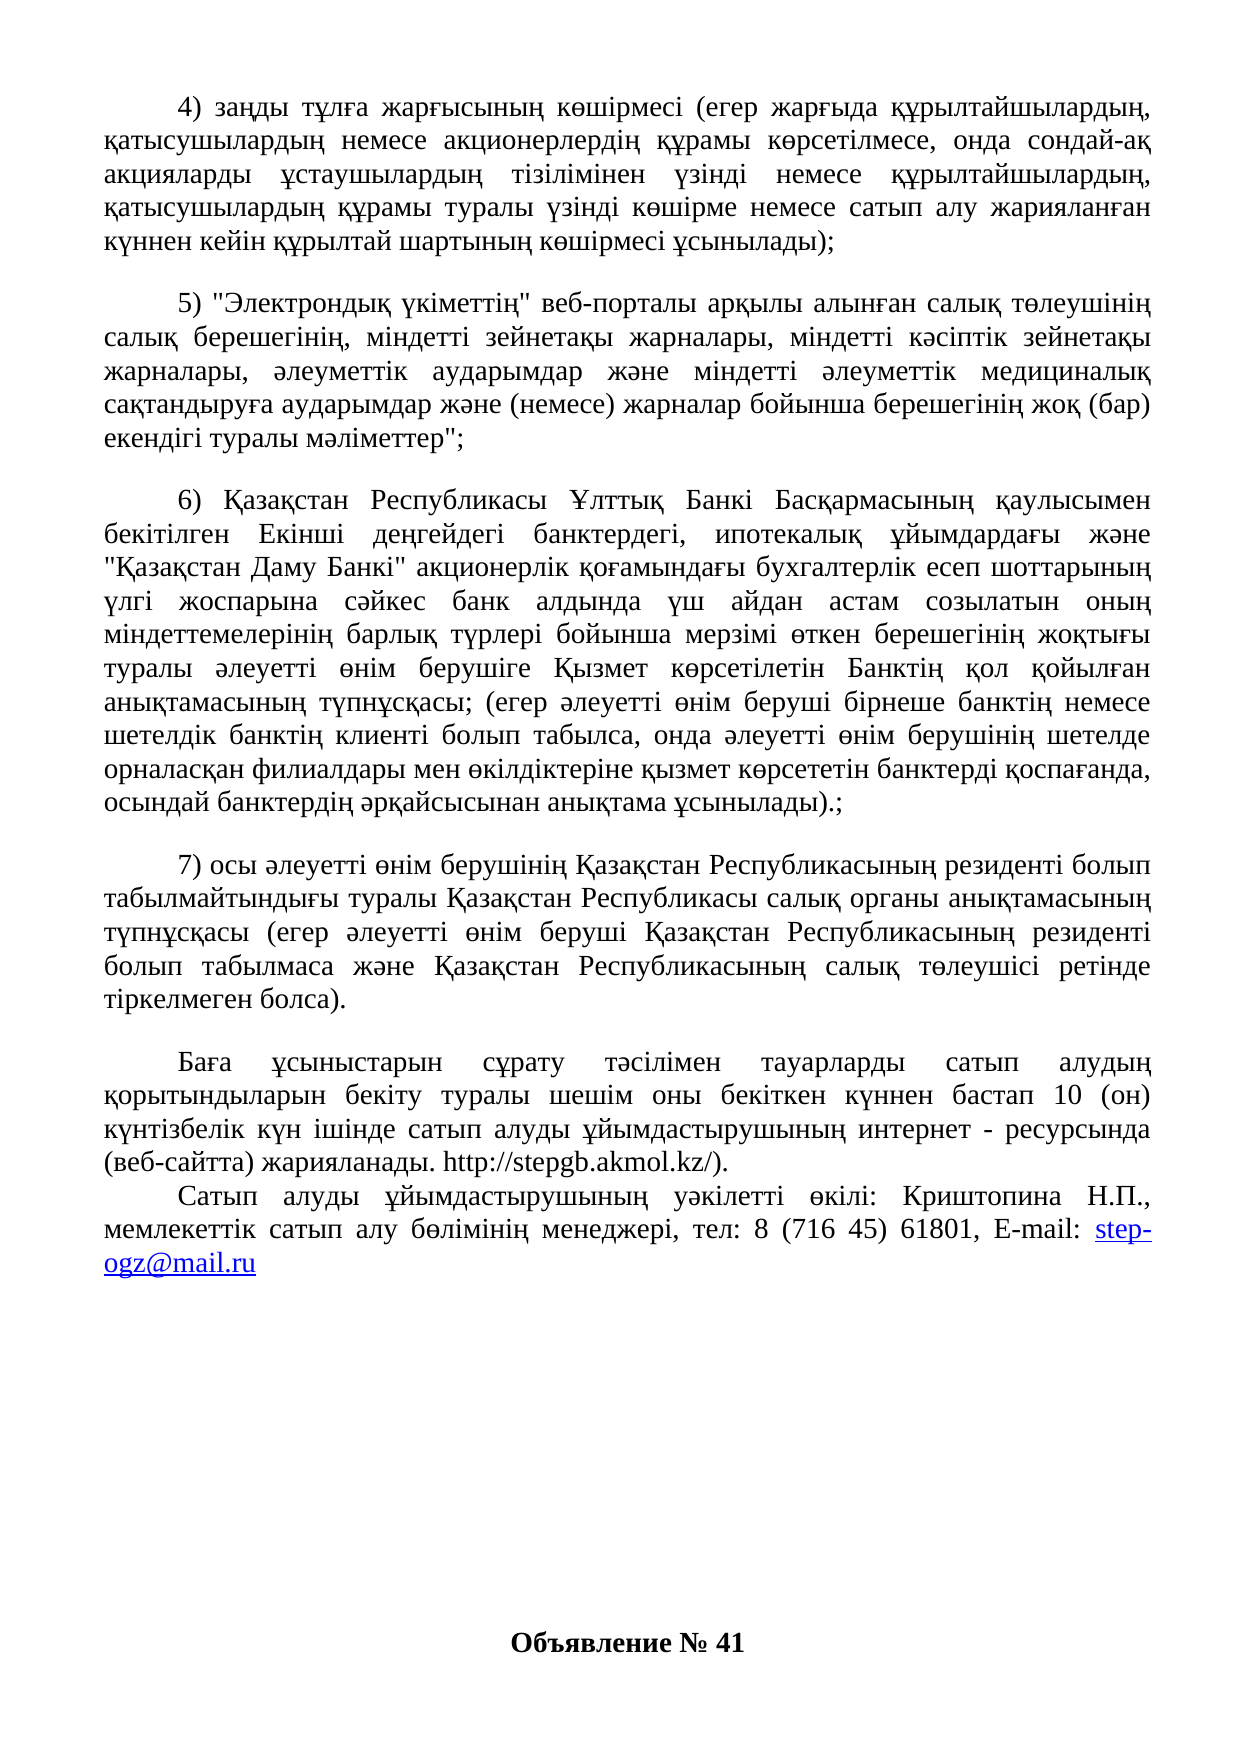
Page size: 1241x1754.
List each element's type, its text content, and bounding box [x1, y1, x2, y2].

text 6) Қазақстан Республикасы Ұлттық Банкі Басқармасының қаулысымен бекітілген Екінші деңгейдегі банктердегі, ипотекалық ұйымдардағы және "Қазақстан Даму Банкі" акционерлік қоғамындағы бухгалтерлік есеп шоттарының үлгі жоспарына сәйкес банк алдында үш айдан астам созылатын оның міндеттемелерінің барлық түрлері бойынша мерзімі өткен берешегінің жоқтығы туралы әлеуетті өнім берушіге Қызмет көрсетілетін Банктің қол қойылған анықтамасының түпнұсқасы; (егер әлеуетті өнім беруші бірнеше банктің немесе шетелдік банктің клиенті болып табылса, онда әлеуетті өнім берушінің шетелде орналасқан филиалдары мен өкілдіктеріне қызмет көрсететін банктерді қоспағанда, осындай банктердің әрқайсысынан анықтама ұсынылады).; [103, 482, 1152, 818]
text 5) "Электрондық үкіметтің" веб-порталы арқылы алынған салық төлеушінің салық берешегінің, міндетті зейнетақы жарналары, міндетті кәсіптік зейнетақы жарналары, әлеуметтік аударымдар және міндетті әлеуметтік медициналық сақтандыруға аударымдар және (немесе) жарналар бойынша берешегінің жоқ (бар) екендігі туралы мәліметтер"; [103, 286, 1152, 453]
text 4) заңды тұлға жарғысының көшірмесі (егер жарғыда құрылтайшылардың, қатысушылардың немесе акционерлердің құрамы көрсетілмесе, онда сондай-ақ акцияларды ұстаушылардың тізілімінен үзінді немесе құрылтайшылардың, қатысушылардың құрамы туралы үзінді көшірме немесе сатып алу жарияланған күннен кейін құрылтай шартының көшірмесі ұсынылады); [103, 89, 1152, 256]
text 7) осы әлеуетті өнім берушінің Қазақстан Республикасының резиденті болып табылмайтындығы туралы Қазақстан Республикасы салық органы анықтамасының түпнұсқасы (егер әлеуетті өнім беруші Қазақстан Республикасының резиденті болып табылмаса және Қазақстан Республикасының салық төлеушісі ретінде тіркелмеген болса). [103, 847, 1152, 1015]
text Объявление № 41 [103, 1626, 1152, 1659]
text Баға ұсыныстарын сұрату тәсілімен тауарларды сатып алудың қорытындыларын бекіту туралы шешім оны бекіткен күннен бастап 10 (он) күнтізбелік күн ішінде сатып алуды ұйымдастырушының интернет - ресурсында (веб-сайтта) жарияланады. http://stepgb.akmol.kz/). [103, 1044, 1152, 1178]
text Сатып алуды ұйымдастырушының уәкілетті өкілі: Криштопина Н.П., мемлекеттік сатып алу бөлімінің менеджері, тел: 8 (716 45) 61801, E-mail: step-ogz@mail.ru [103, 1178, 1152, 1279]
